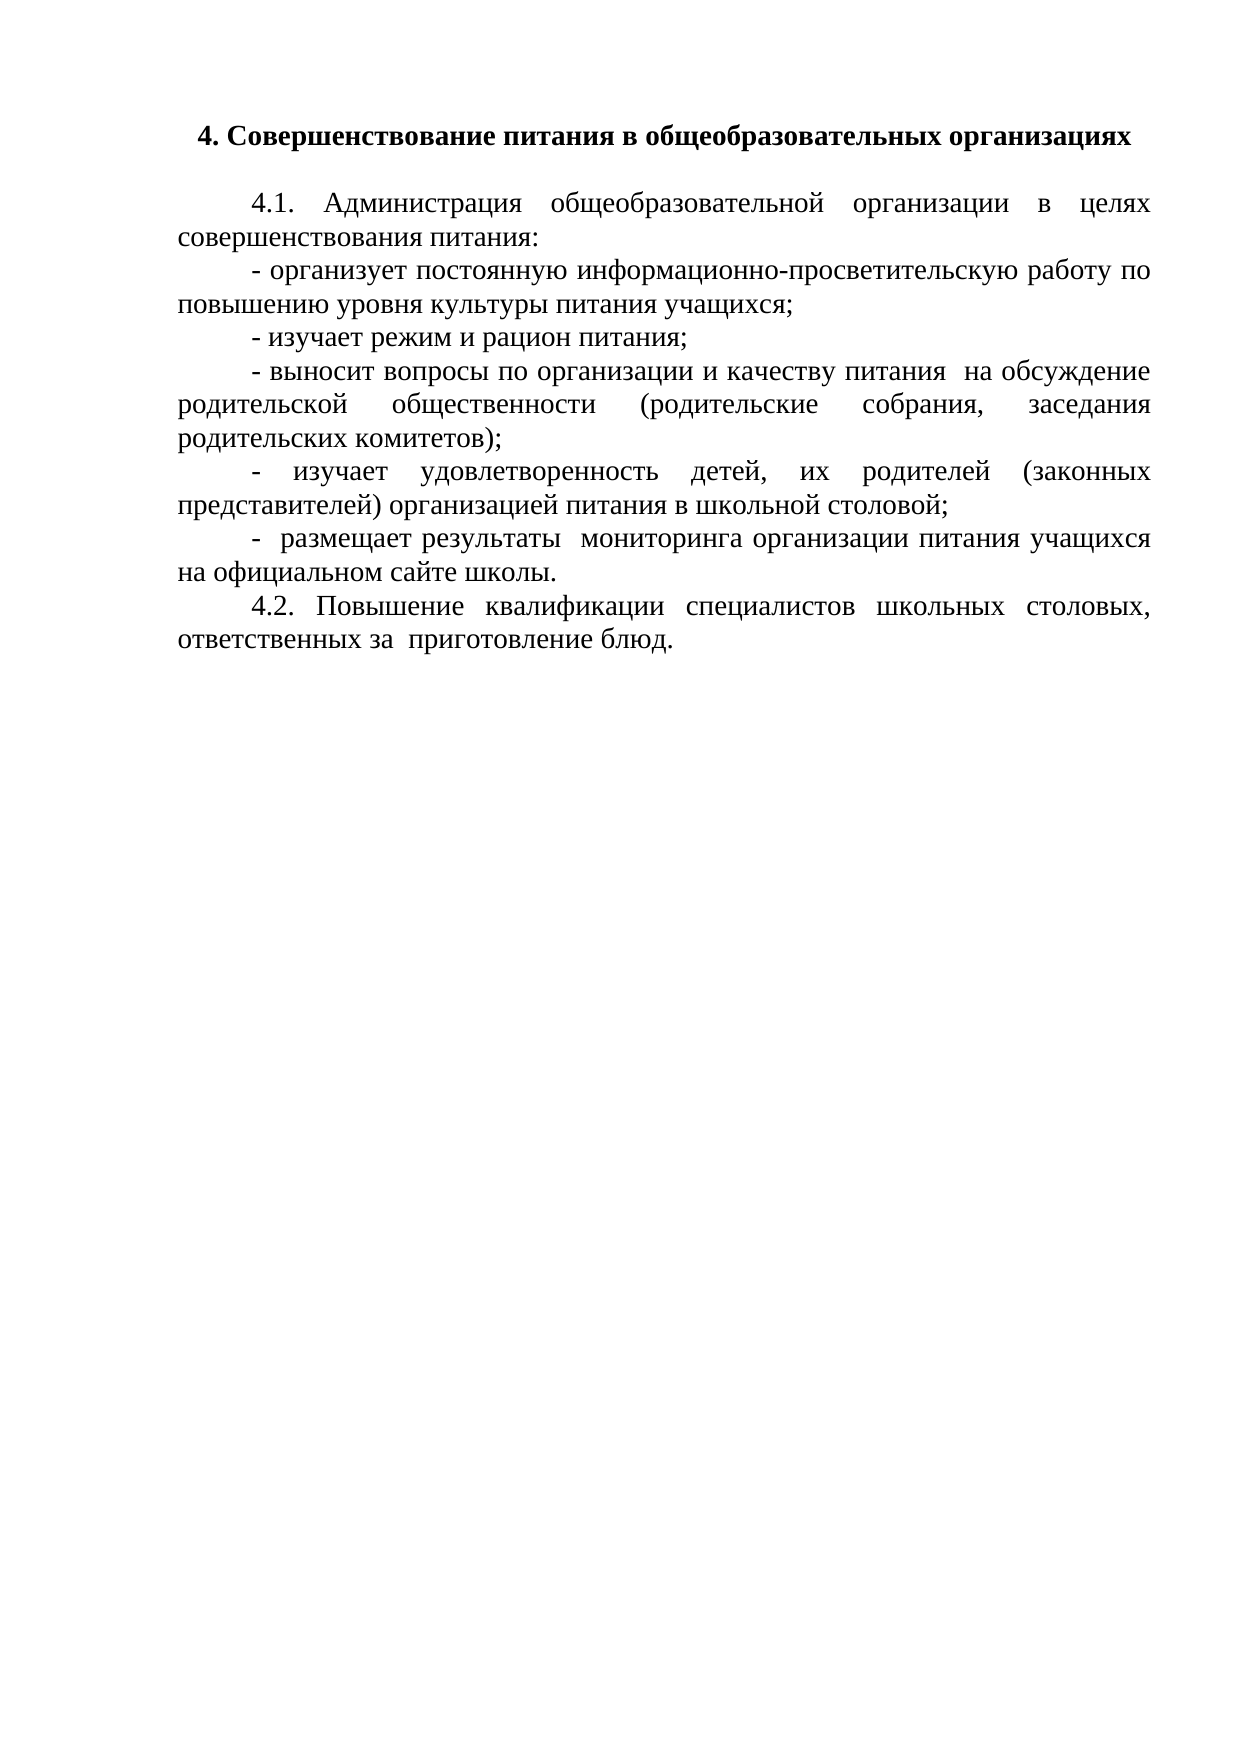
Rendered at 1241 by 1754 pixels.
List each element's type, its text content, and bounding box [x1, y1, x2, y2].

text 4. Совершенствование питания в общеобразовательных организациях [177, 118, 1152, 152]
text 4.1. Администрация общеобразовательной организации в целях совершенствования питания: [177, 185, 1152, 252]
text 4.2. Повышение квалификации специалистов школьных столовых, ответственных за приготовление блюд. [177, 588, 1152, 655]
text - изучает режим и рацион питания; [177, 319, 1152, 353]
text - выносит вопросы по организации и качеству питания на обсуждение родительской общественности (родительские собрания, заседания родительских комитетов); [177, 353, 1152, 453]
text - изучает удовлетворенность детей, их родителей (законных представителей) организацией питания в школьной столовой; [177, 453, 1152, 521]
text - организует постоянную информационно-просветительскую работу по повышению уровня культуры питания учащихся; [177, 252, 1152, 319]
text - размещает результаты мониторинга организации питания учащихся на официальном сайте школы. [177, 521, 1152, 588]
